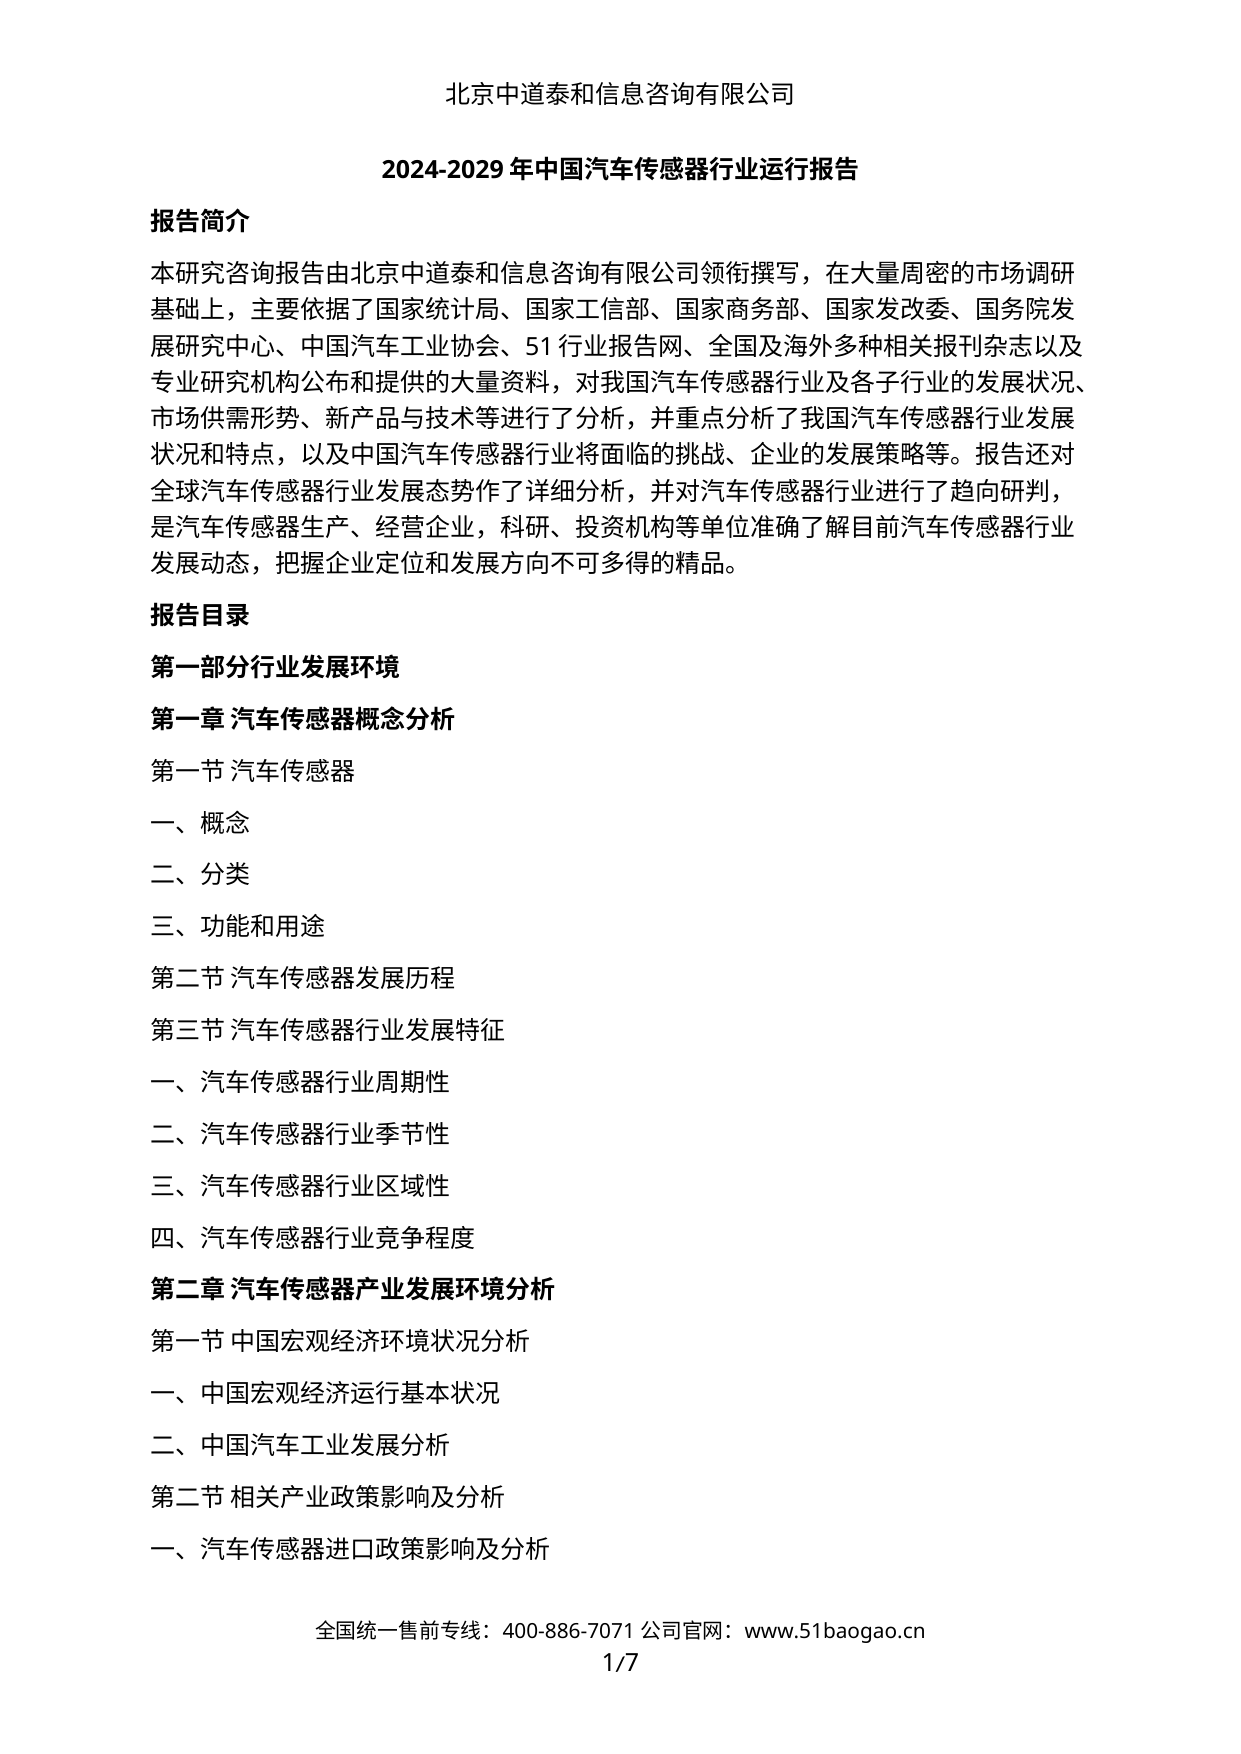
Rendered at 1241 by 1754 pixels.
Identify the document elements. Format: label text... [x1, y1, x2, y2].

text 三、功能和用途 [150, 907, 1090, 943]
text 二、汽车传感器行业季节性 [150, 1114, 1090, 1151]
text 一、概念 [150, 803, 1090, 839]
text 二、中国汽车工业发展分析 [150, 1426, 1090, 1462]
text 三、汽车传感器行业区域性 [150, 1166, 1090, 1202]
text 2024-2029年中国汽车传感器行业运行报告 [150, 150, 1090, 186]
text 报告目录 [150, 596, 1090, 632]
text 第二节 相关产业政策影响及分析 [150, 1477, 1090, 1514]
text 四、汽车传感器行业竞争程度 [150, 1218, 1090, 1254]
text 第一章 汽车传感器概念分析 [150, 699, 1090, 736]
text 本研究咨询报告由北京中道泰和信息咨询有限公司领衔撰写，在大量周密的市场调研基础上，主要依据了国家统计局、国家工信部、国家商务部、国家发改委、国务院发展研究中心、中国汽车工业协会、51行业报告网、全国及海外多种相关报刊杂志以及专业研究机构公布和提供的大量资料，对我国汽车传感器行业及各子行业的发展状况、市场供需形势、新产品与技术等进行了分析，并重点分析了我国汽车传感器行业发展状况和特点，以及中国汽车传感器行业将面临的挑战、企业的发展策略等。报告还对全球汽车传感器行业发展态势作了详细分析，并对汽车传感器行业进行了趋向研判，是汽车传感器生产、经营企业，科研、投资机构等单位准确了解目前汽车传感器行业发展动态，把握企业定位和发展方向不可多得的精品。 [150, 254, 1090, 580]
text 第二节 汽车传感器发展历程 [150, 959, 1090, 995]
text 第一部分行业发展环境 [150, 647, 1090, 684]
text 第一节 汽车传感器 [150, 751, 1090, 787]
text 第三节 汽车传感器行业发展特征 [150, 1011, 1090, 1047]
text 一、中国宏观经济运行基本状况 [150, 1374, 1090, 1410]
text 第二章 汽车传感器产业发展环境分析 [150, 1270, 1090, 1306]
text 报告简介 [150, 202, 1090, 238]
text 一、汽车传感器行业周期性 [150, 1062, 1090, 1099]
text 第一节 中国宏观经济环境状况分析 [150, 1322, 1090, 1358]
text 二、分类 [150, 855, 1090, 891]
text 一、汽车传感器进口政策影响及分析 [150, 1529, 1090, 1566]
